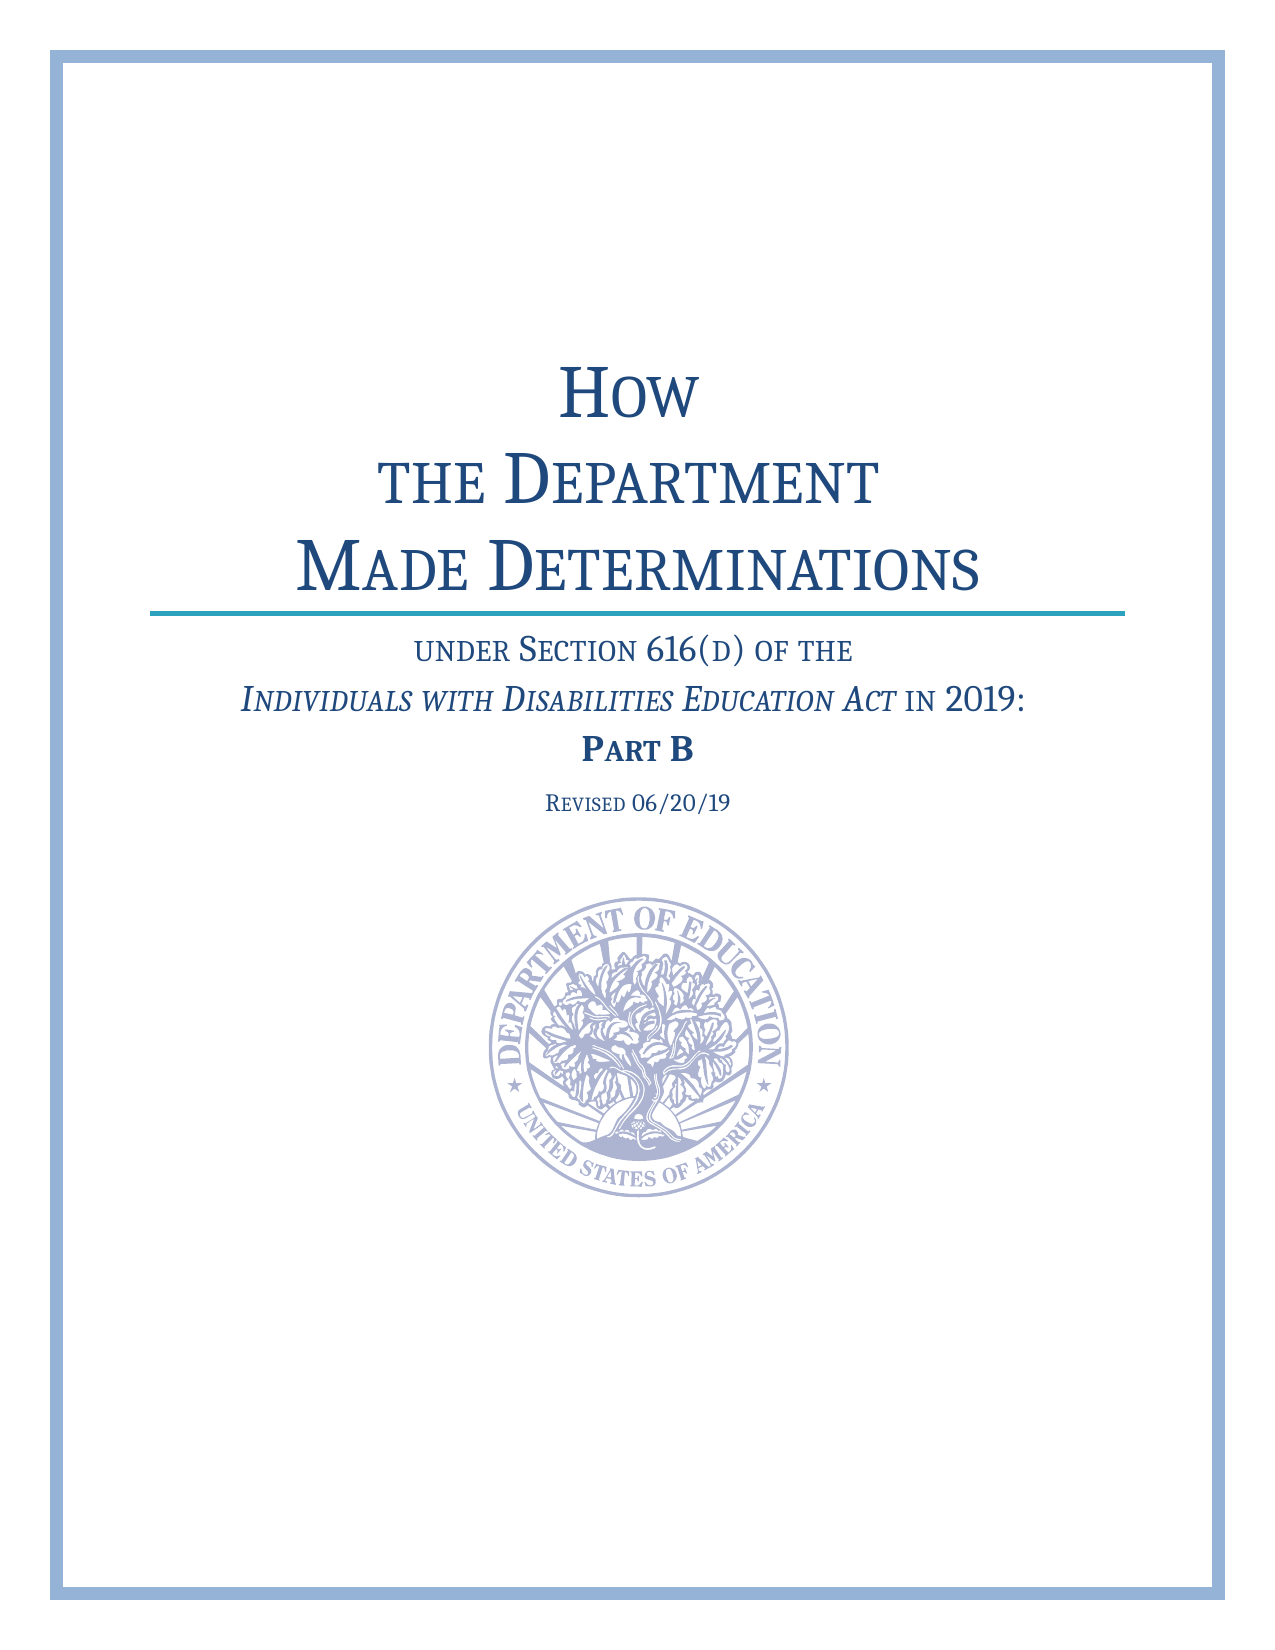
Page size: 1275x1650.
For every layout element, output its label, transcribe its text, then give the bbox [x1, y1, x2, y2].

subtitle under Section 616(d) of the Individuals with Disabilities Education Act in 2019: Part B [150, 628, 1125, 770]
title How the Department Made Determinations [150, 350, 1125, 611]
text Revised 06/20/19 [150, 789, 1125, 818]
